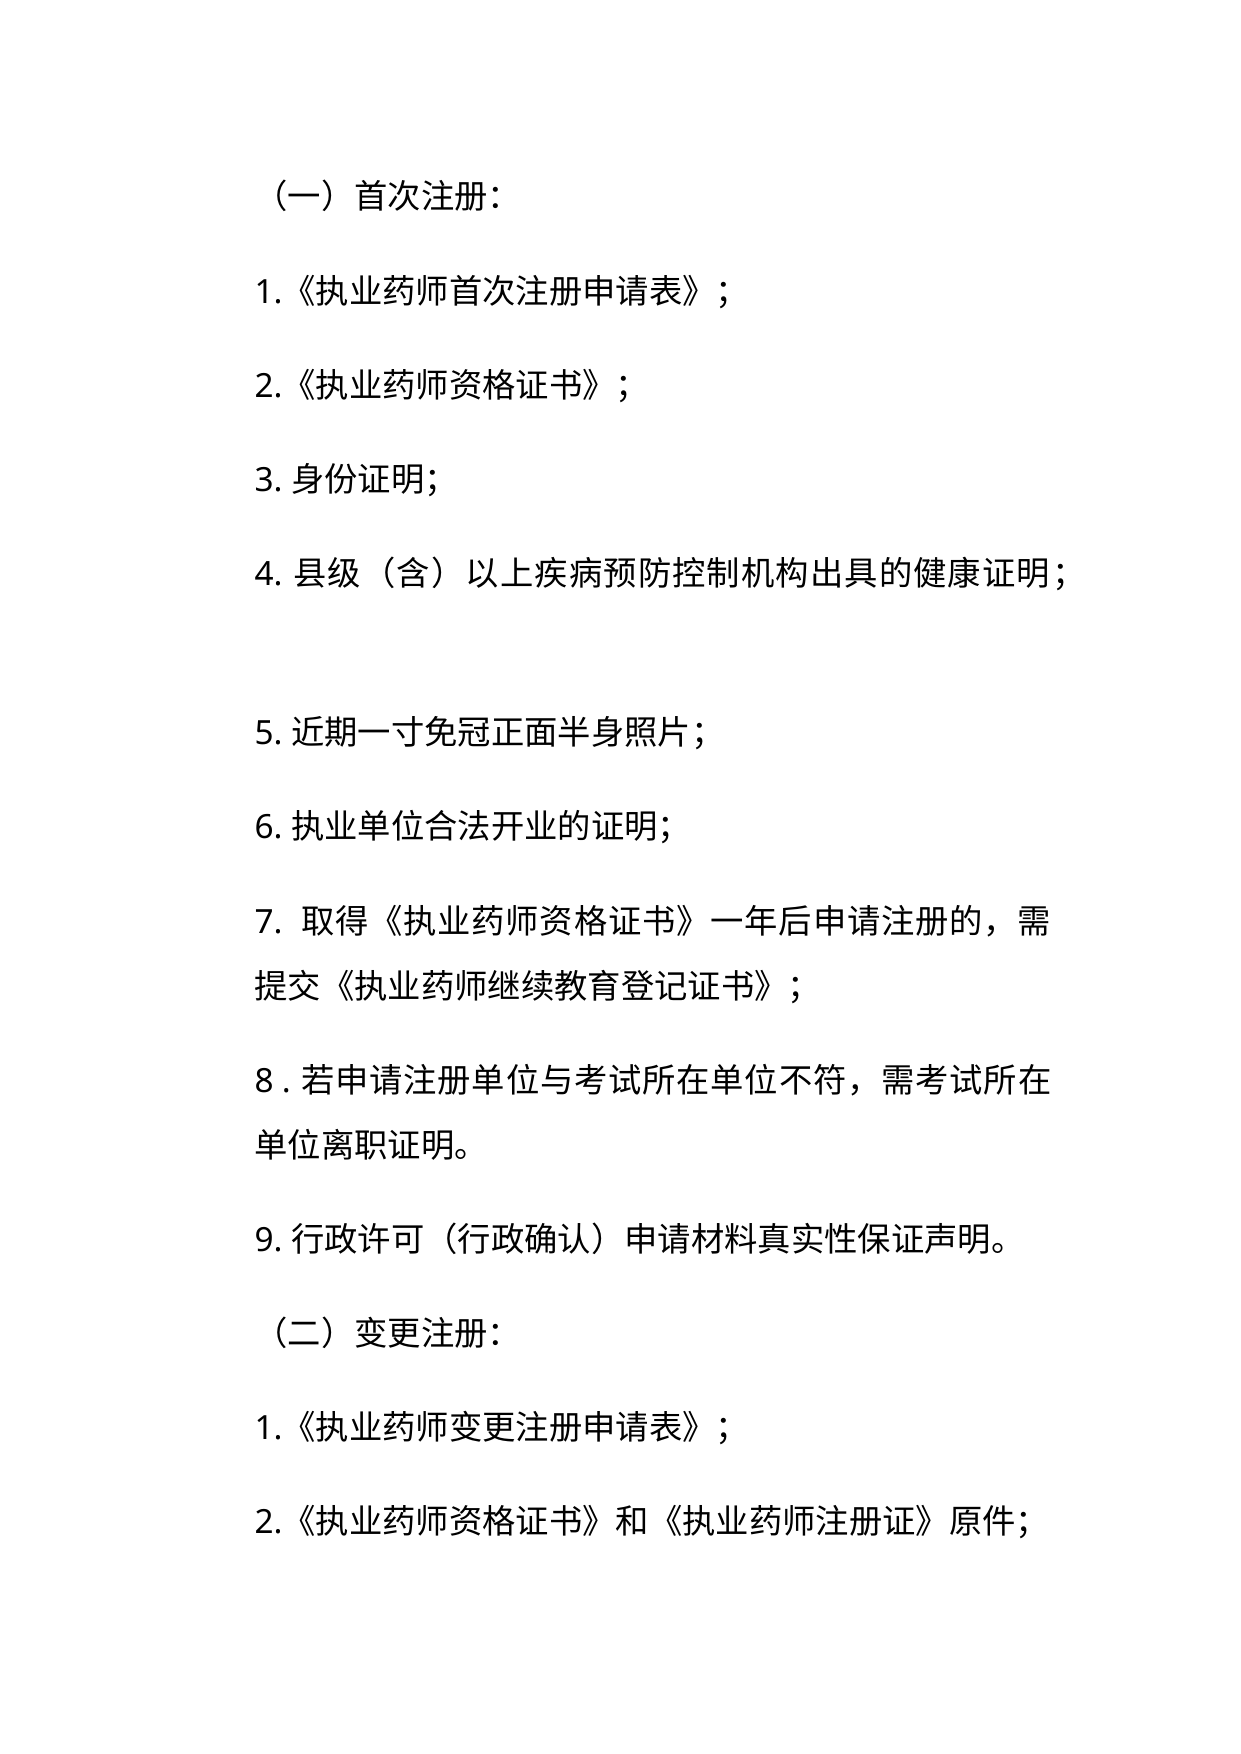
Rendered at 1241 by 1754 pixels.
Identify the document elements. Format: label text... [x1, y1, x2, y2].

text 2.《执业药师资格证书》； [254, 350, 1053, 415]
text （一）首次注册： [254, 162, 1053, 227]
text 4. 县级（含）以上疾病预防控制机构出具的健康证明； [254, 539, 1053, 669]
text 5. 近期一寸免冠正面半身照片； [254, 698, 1053, 763]
text 6. 执业单位合法开业的证明； [254, 792, 1053, 857]
text （二）变更注册： [254, 1299, 1053, 1364]
text 9. 行政许可（行政确认）申请材料真实性保证声明。 [254, 1204, 1053, 1269]
text 2.《执业药师资格证书》和《执业药师注册证》原件； [254, 1487, 1053, 1552]
text 1.《执业药师首次注册申请表》； [254, 256, 1053, 321]
text 3. 身份证明； [254, 444, 1053, 509]
text 1.《执业药师变更注册申请表》； [254, 1393, 1053, 1458]
text 8 . 若申请注册单位与考试所在单位不符，需考试所在单位离职证明。 [254, 1045, 1053, 1175]
text 7. 取得《执业药师资格证书》一年后申请注册的，需提交《执业药师继续教育登记证书》； [254, 886, 1053, 1016]
